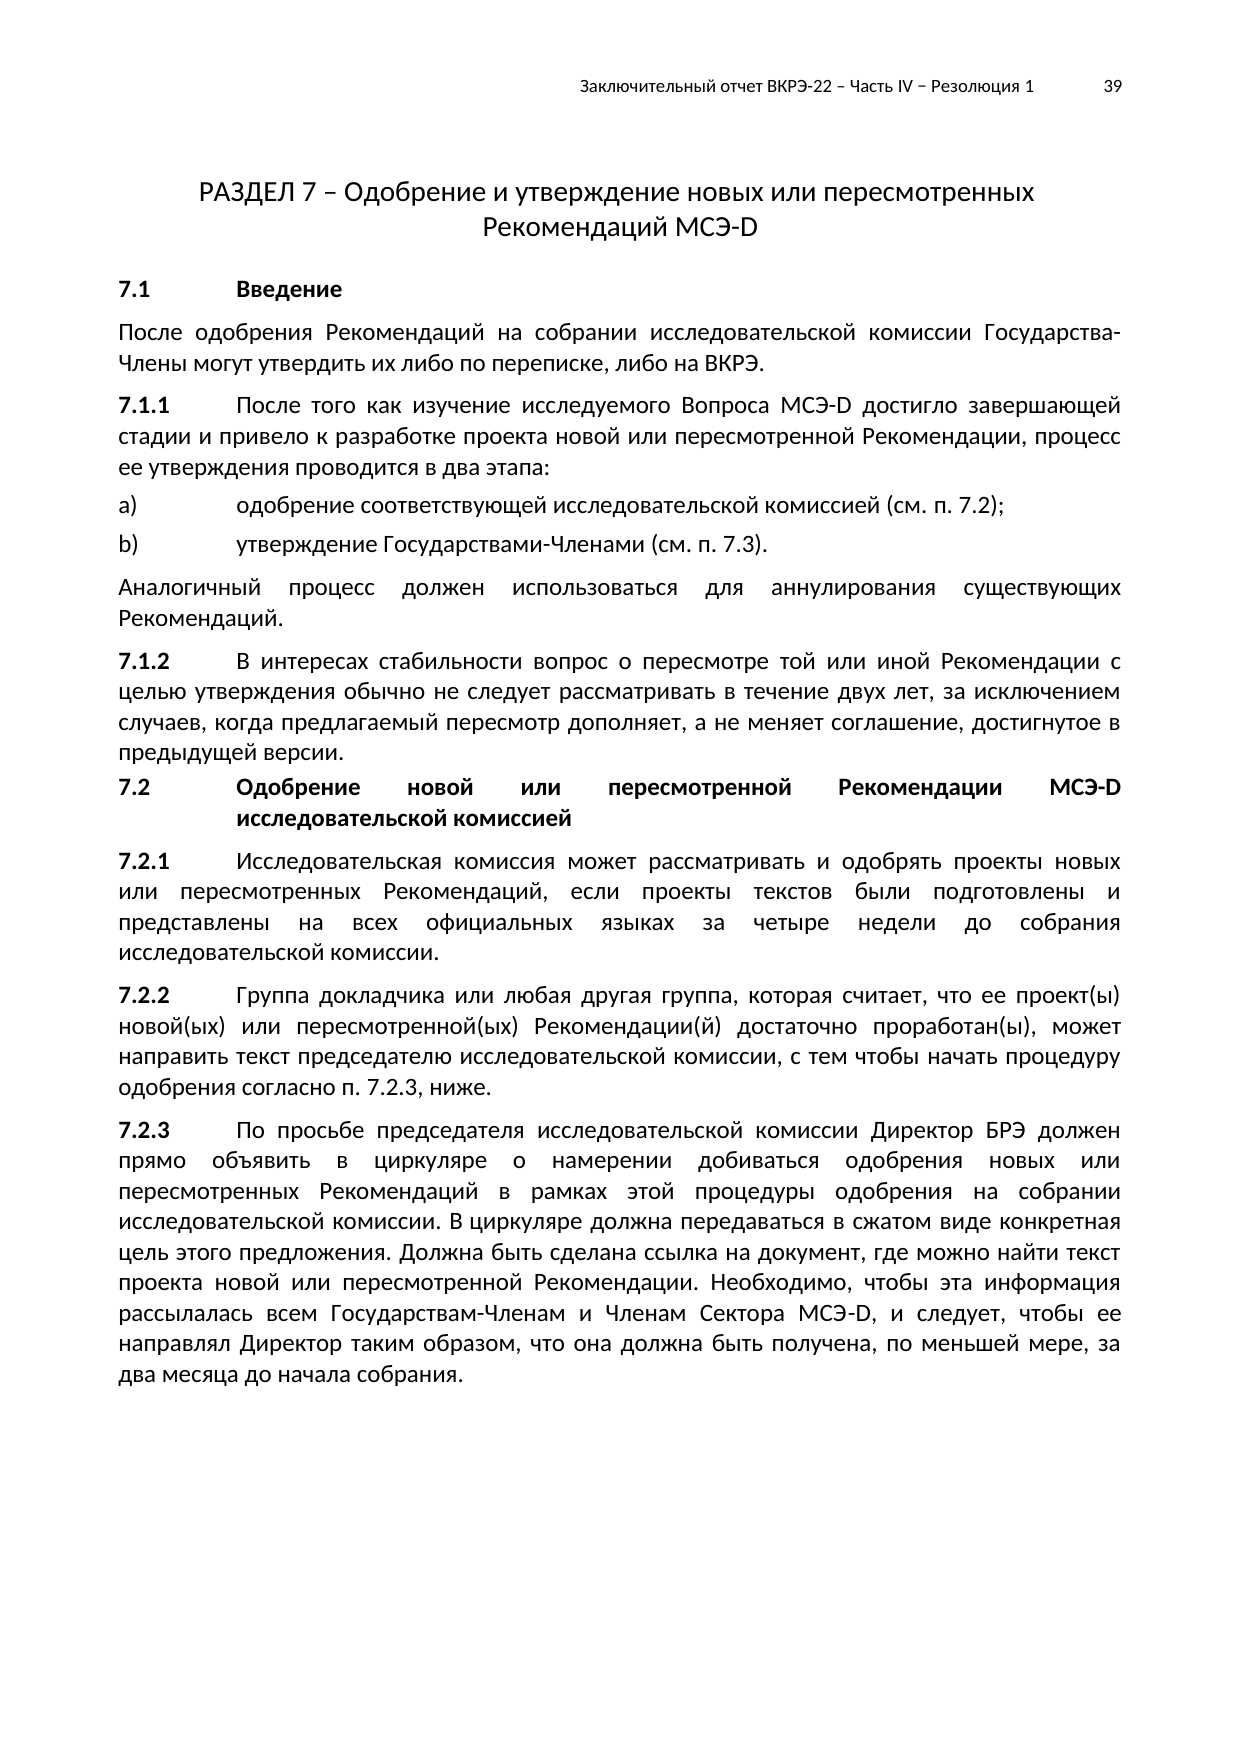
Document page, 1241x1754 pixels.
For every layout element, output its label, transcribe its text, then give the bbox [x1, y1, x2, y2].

text 7.2.1 Исследовательская комиссия может рассматривать и одобрять проекты новых или пересмотренных Рекомендаций, если проекты текстов были подготовлены и представлены на всех официальных языках за четыре недели до собрания исследовательской комиссии. [118, 845, 1122, 967]
subtitle 7.1 Введение [118, 273, 1122, 304]
text b) утверждение Государствами-Членами (см. п. 7.3). [118, 528, 1122, 559]
text 7.2.2 Группа докладчика или любая другая группа, которая считает, что ее проект(ы) новой(ых) или пересмотренной(ых) Рекомендации(й) достаточно проработан(ы), может направить текст председателю исследовательской комиссии, с тем чтобы начать процедуру одобрения согласно п. 7.2.3, ниже. [118, 979, 1122, 1101]
text a) одобрение соответствующей исследовательской комиссией (см. п. 7.2); [118, 489, 1122, 520]
subtitle 7.2 Одобрение новой или пересмотренной Рекомендации МСЭ-D исследовательской комиссией [118, 771, 1122, 832]
text Аналогичный процесс должен использоваться для аннулирования существующих Рекомендаций. [118, 571, 1122, 632]
text После одобрения Рекомендаций на собрании исследовательской комиссии Государства-Члены могут утвердить их либо по переписке, либо на ВКРЭ. [118, 316, 1122, 377]
text 7.1.1 После того как изучение исследуемого Вопроса МСЭ-D достигло завершающей стадии и привело к разработке проекта новой или пересмотренной Рекомендации, процесс ее утверждения проводится в два этапа: [118, 390, 1122, 481]
text 7.1.2 В интересах стабильности вопрос о пересмотре той или иной Рекомендации с целью утверждения обычно не следует рассматривать в течение двух лет, за исключением случаев, когда предлагаемый пересмотр дополняет, а не меняет соглашение, достигнутое в предыдущей версии. [118, 645, 1122, 767]
text 7.2.3 По просьбе председателя исследовательской комиссии Директор БРЭ должен прямо объявить в циркуляре о намерении добиваться одобрения новых или пересмотренных Рекомендаций в рамках этой процедуры одобрения на собрании исследовательской комиссии. В циркуляре должна передаваться в сжатом виде конкретная цель этого предложения. Должна быть сделана ссылка на документ, где можно найти текст проекта новой или пересмотренной Рекомендации. Необходимо, чтобы эта информация рассылалась всем Государствам-Членам и Членам Сектора МСЭ-D, и следует, чтобы ее направлял Директор таким образом, что она должна быть получена, по меньшей мере, за два месяца до начала собрания. [118, 1114, 1122, 1389]
title РАЗДЕЛ 7 – Одобрение и утверждение новых или пересмотренных Рекомендаций МСЭ-D [118, 173, 1122, 244]
